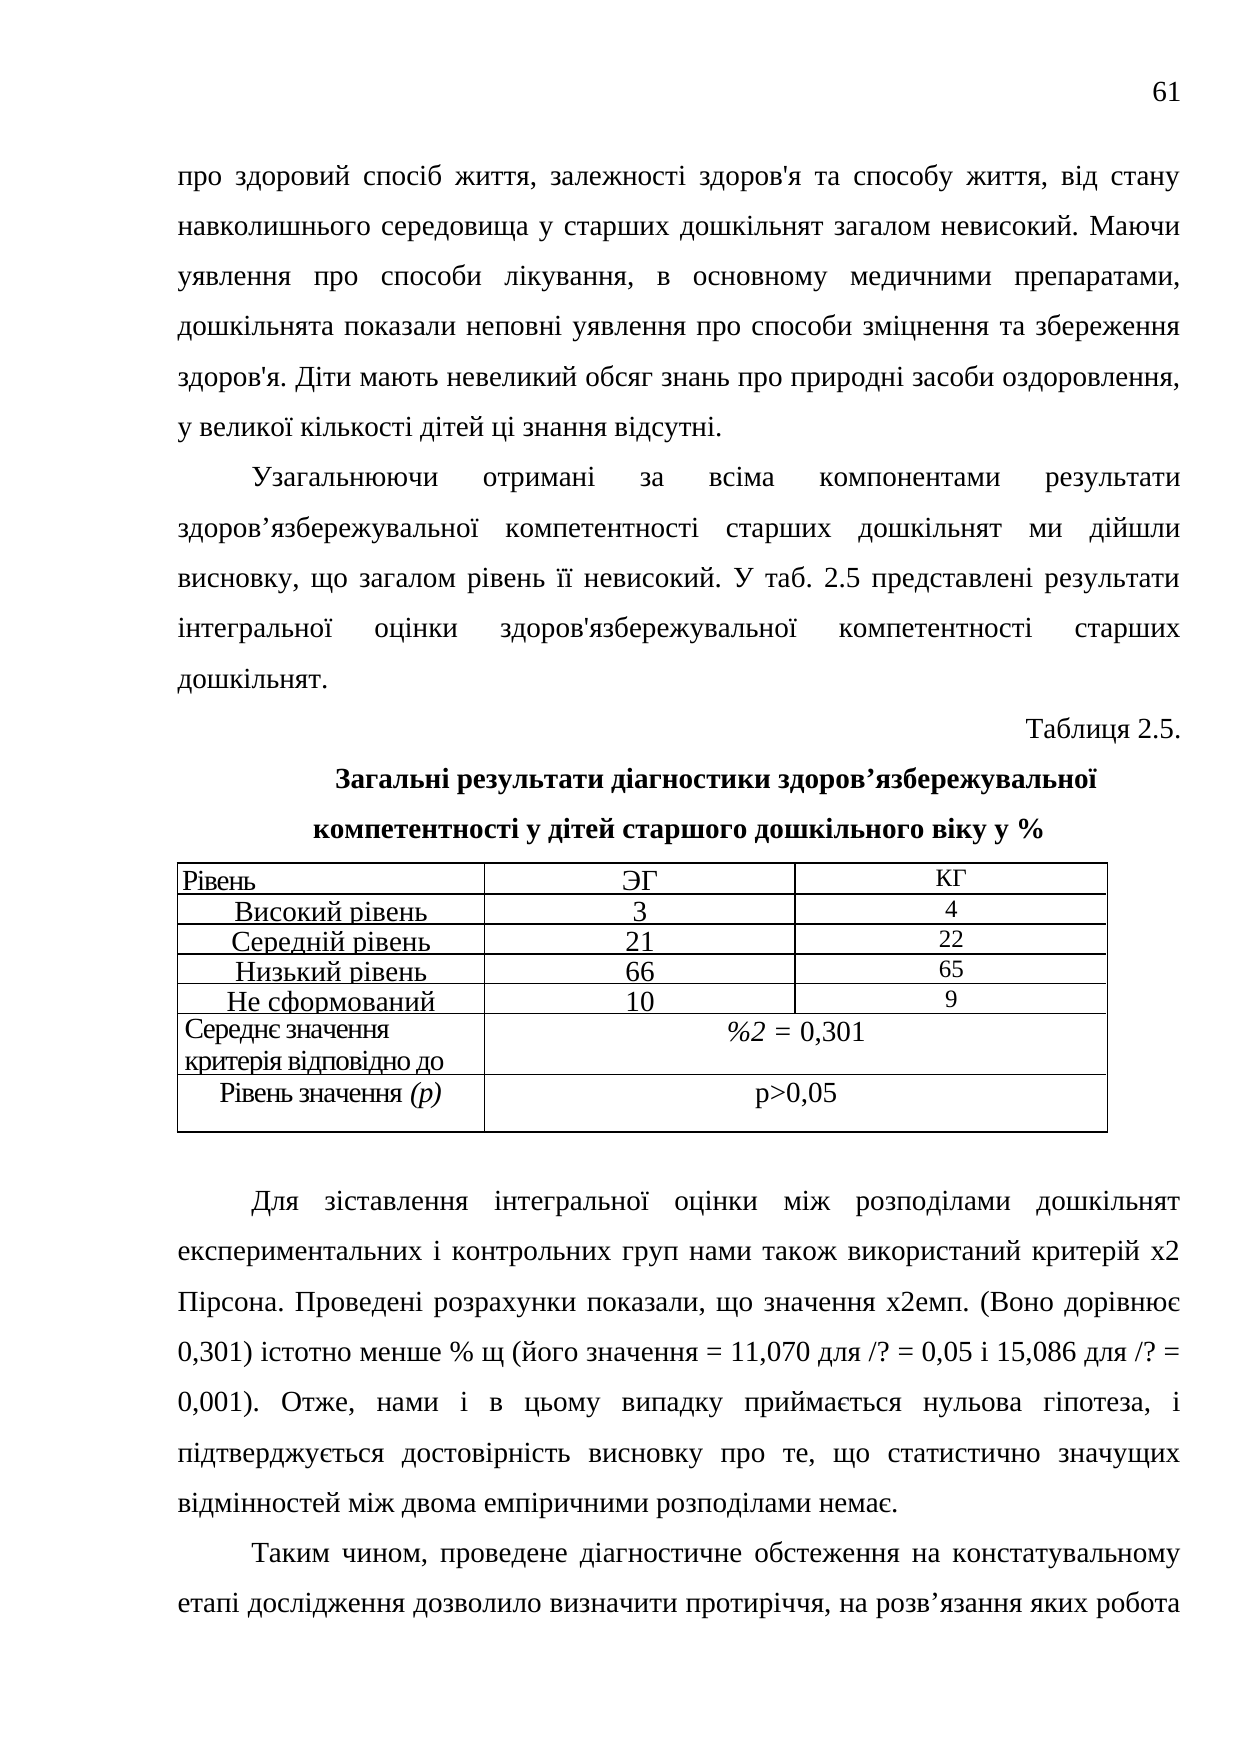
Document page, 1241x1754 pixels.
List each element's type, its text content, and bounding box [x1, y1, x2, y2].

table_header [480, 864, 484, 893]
text Для зіставлення інтегральної оцінки між розподілами дошкільнят експериментальних і контрольних груп нами також використаний критерій х2 Пірсона. Проведені розрахунки показали, що значення х2емп. (Воно дорівнює 0,301) істотно менше % щ (його значення = 11,070 для /? = 0,05 і 15,086 для /? = 0,001). Отже, нами і в цьому випадку приймається нульова гіпотеза, і підтверджується достовірність висновку про те, що статистично значущих відмінностей між двома емпіричними розподілами немає. [177, 1183, 1181, 1518]
table_header КГ [796, 864, 1107, 893]
text Узагальнюючи отримані за всіма компонентами результати здоровʼязбережувальної компетентності старших дошкільнят ми дійшли висновку, що загалом рівень її невисокий. У таб. 2.5 представлені результати інтегральної оцінки здоров'язбережувальної компетентності старших дошкільнят. [177, 459, 1181, 694]
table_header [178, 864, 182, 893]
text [177, 158, 1181, 443]
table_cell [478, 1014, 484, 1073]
table_cell р>0,05 [485, 1074, 1107, 1131]
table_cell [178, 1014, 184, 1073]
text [177, 1535, 1181, 1619]
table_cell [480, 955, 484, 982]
text Таблиця 2.5. [177, 711, 1181, 744]
text Загальні результати діагностики здоровʼязбережувальної компетентності у дітей старшого дошкільного віку у % [177, 761, 1181, 845]
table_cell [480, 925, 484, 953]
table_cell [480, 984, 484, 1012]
table_cell Рівень значення (р) [178, 1075, 484, 1131]
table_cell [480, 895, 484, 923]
table_cell %2 = 0,301 [485, 1013, 1107, 1073]
